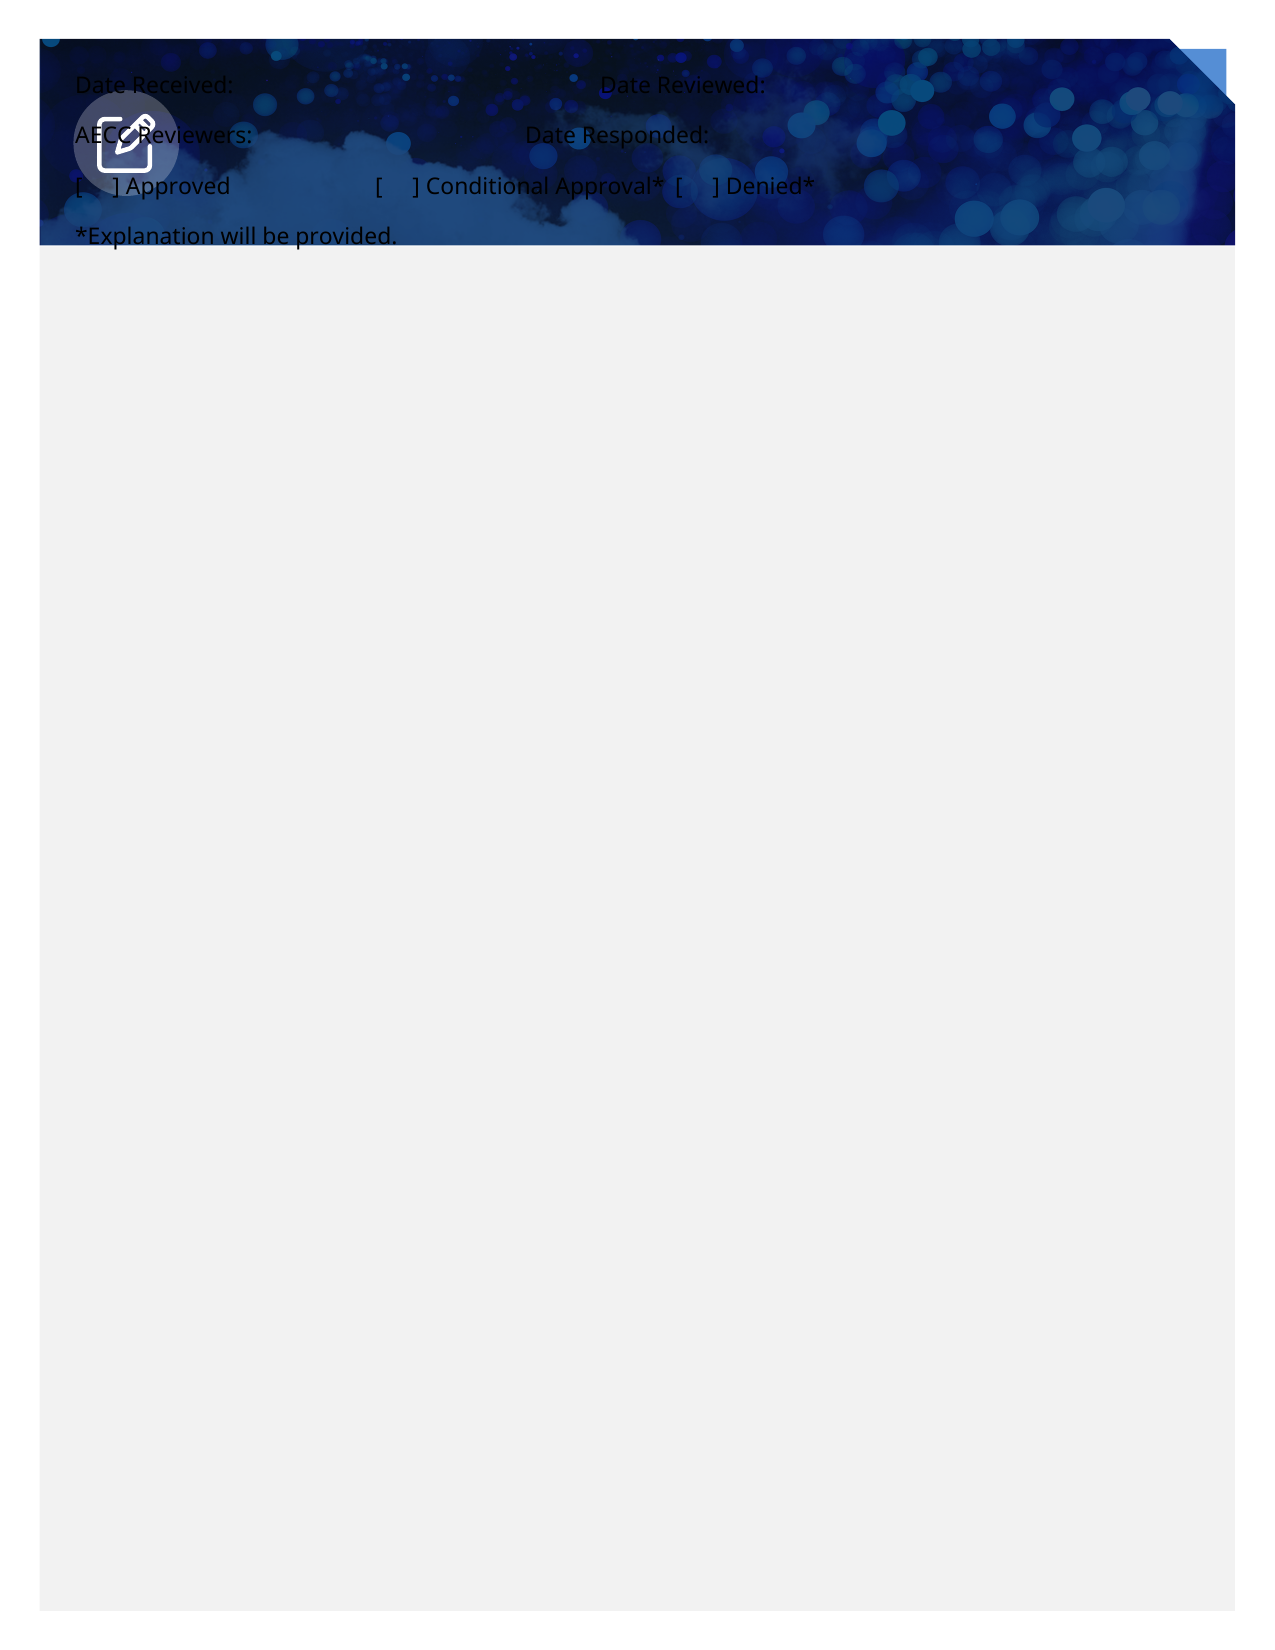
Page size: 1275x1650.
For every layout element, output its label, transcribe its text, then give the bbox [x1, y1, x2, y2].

text Date Received: Date Reviewed: [75, 69, 1200, 100]
picture [39, 38, 1236, 246]
text AECC Reviewers: Date Responded: [75, 119, 1200, 150]
text [ ] Approved [ ] Conditional Approval* [ ] Denied* [75, 169, 1200, 201]
text *Explanation will be provided. [75, 220, 1200, 251]
